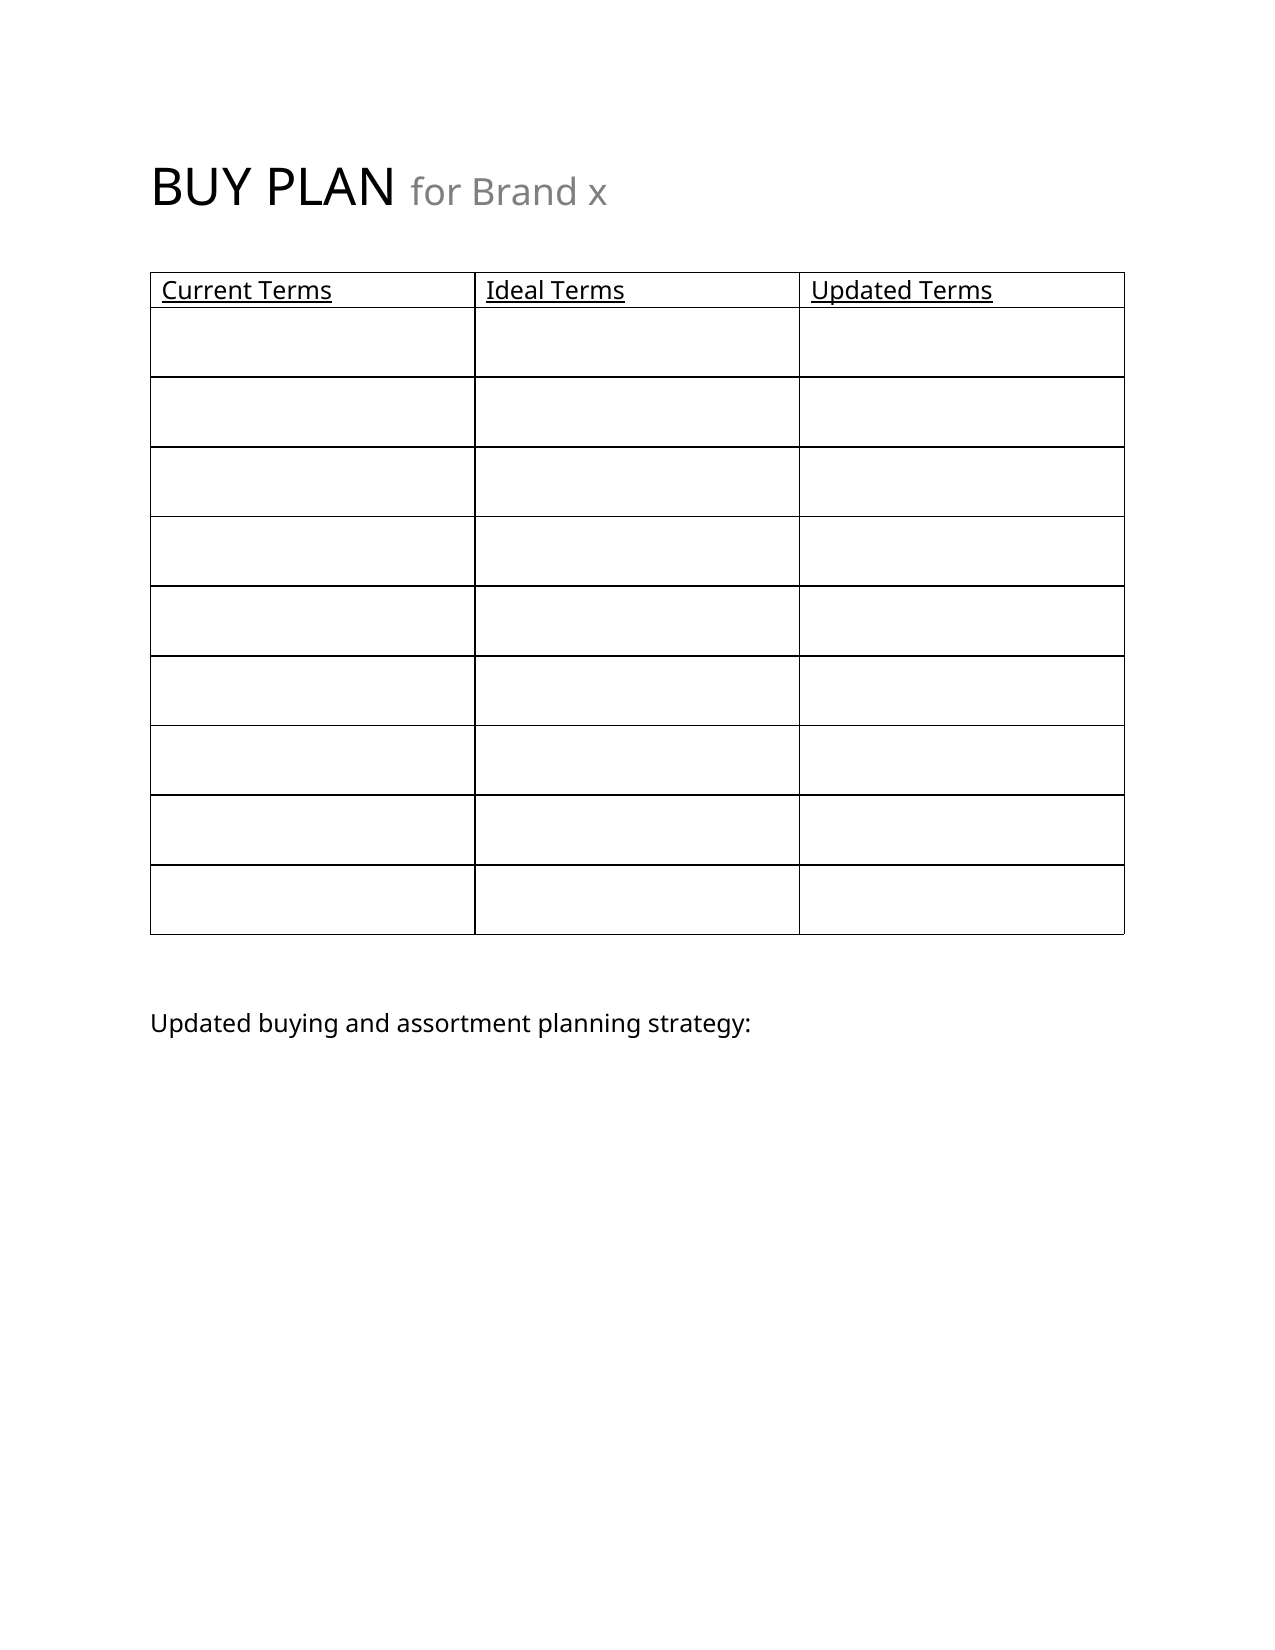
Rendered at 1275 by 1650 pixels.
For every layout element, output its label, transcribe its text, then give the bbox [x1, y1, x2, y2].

table_cell [476, 308, 799, 376]
table_header Ideal Terms [476, 273, 799, 307]
table_cell [800, 448, 1124, 516]
table_cell [476, 448, 799, 516]
table_cell [151, 448, 474, 516]
table_cell [800, 378, 1124, 446]
table_cell [476, 796, 799, 864]
table_cell [800, 587, 1124, 655]
table_cell [151, 378, 474, 446]
table_cell [476, 517, 799, 585]
table_cell [476, 657, 799, 725]
table_cell [476, 587, 799, 655]
text BUY PLAN for Brand x [150, 150, 1125, 221]
table_cell [151, 308, 474, 376]
table_header Current Terms [151, 273, 474, 307]
table_cell [151, 657, 474, 725]
table_header Updated Terms [800, 273, 1124, 307]
table_cell [476, 726, 799, 794]
table_cell [476, 866, 799, 934]
table_cell [800, 726, 1124, 794]
table_cell [151, 517, 474, 585]
table_cell [476, 378, 799, 446]
table_cell [800, 657, 1124, 725]
table_cell [151, 796, 474, 864]
table_cell [151, 726, 474, 794]
text Updated buying and assortment planning strategy: [150, 1005, 1125, 1039]
table_cell [800, 517, 1124, 585]
table_cell [800, 308, 1124, 376]
table_cell [800, 796, 1124, 864]
table_cell [800, 866, 1124, 934]
table_cell [151, 587, 474, 655]
table_cell [151, 866, 474, 934]
